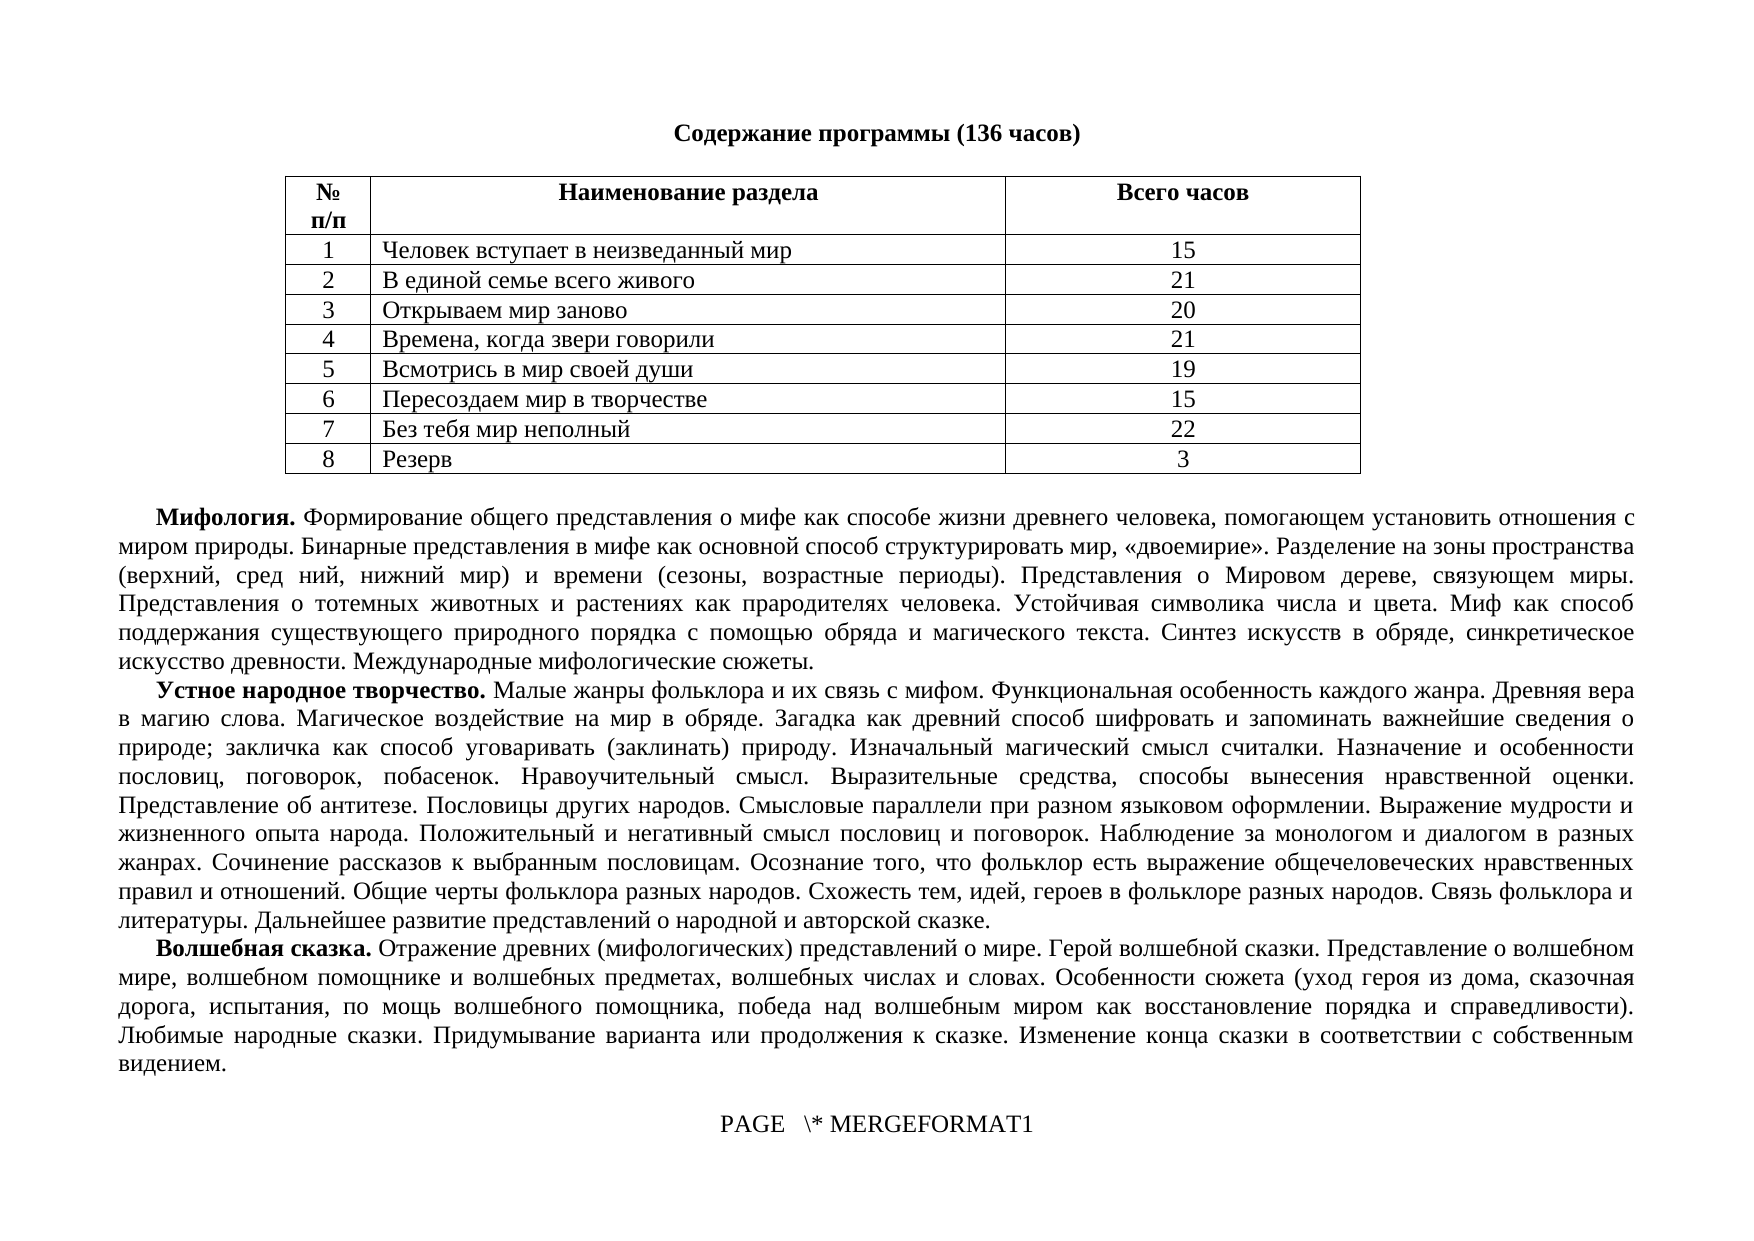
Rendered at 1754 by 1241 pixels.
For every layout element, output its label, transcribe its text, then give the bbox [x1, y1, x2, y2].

text Устное народное творчество. Малые жанры фольклора и их связь с мифом. Функциональная особенность каждого жанра. Древняя вера в магию слова. Магическое воздействие на мир в обряде. Загадка как древний способ шифровать и запоминать важнейшие сведения о природе; закличка как способ уговаривать (заклинать) природу. Изначальный магический смысл считалки. Назначение и особенности пословиц, поговорок, побасенок. Нравоучительный смысл. Выразительные средства, способы вынесения нравственной оценки. Представление об антитезе. Пословицы других народов. Смысловые параллели при разном языковом оформлении. Выражение мудрости и жизненного опыта народа. Положительный и негативный смысл пословиц и поговорок. Наблюдение за монологом и диалогом в разных жанрах. Сочинение рассказов к выбранным пословицам. Осознание того, что фольклор есть выражение общечеловеческих нравственных правил и отношений. Общие черты фольклора разных народов. Схожесть тем, идей, героев в фольклоре разных народов. Связь фольклора и литературы. Дальнейшее развитие представлений о народной и авторской сказке. [118, 675, 1636, 933]
table_cell 7 [286, 414, 370, 443]
table_cell 21 [1006, 265, 1360, 294]
table_cell 21 [1006, 325, 1360, 353]
table_cell Времена, когда звери говорили [371, 325, 1005, 353]
table_cell Всмотрись в мир своей души [371, 354, 1005, 383]
table_cell 6 [286, 384, 370, 413]
table_cell Пересоздаем мир в творчестве [371, 384, 1005, 413]
table_cell Резерв [371, 444, 1005, 472]
table_header Всего часов [1006, 177, 1360, 234]
table_cell 15 [1006, 384, 1360, 413]
table_cell 15 [1006, 235, 1360, 264]
text Мифология. Формирование общего представления о мифе как способе жизни древнего человека, помогающем установить отношения с миром природы. Бинарные представления в мифе как основной способ структурировать мир, «двоемирие». Разделение на зоны пространства (верхний, сред ний, нижний мир) и времени (сезоны, возрастные периоды). Представления о Мировом дереве, связующем миры. Представления о тотемных животных и растениях как прародителях человека. Устойчивая символика числа и цвета. Миф как способ поддержания существующего природного порядка с помощью обряда и магического текста. Синтез искусств в обряде, синкретическое искусство древности. Международные мифологические сюжеты. [118, 502, 1636, 675]
table_cell 22 [1006, 414, 1360, 443]
text Содержание программы (136 часов) [118, 118, 1636, 147]
table_cell 4 [286, 325, 370, 353]
table_header Наименование раздела [371, 177, 1005, 234]
table_cell 1 [286, 235, 370, 264]
table_cell 3 [1006, 444, 1360, 472]
text Волшебная сказка. Отражение древних (мифологических) представлений о мире. Герой волшебной сказки. Представление о волшебном мире, волшебном помощнике и волшебных предметах, волшебных числах и словах. Особенности сюжета (уход героя из дома, сказочная дорога, испытания, по мощь волшебного помощника, победа над волшебным миром как восстановление порядка и справедливости). Любимые народные сказки. Придумывание варианта или продолжения к сказке. Изменение конца сказки в соответствии с собственным видением. [118, 933, 1636, 1077]
table_cell 19 [1006, 354, 1360, 383]
table_cell 5 [286, 354, 370, 383]
table_cell В единой семье всего живого [371, 265, 1005, 294]
table_cell 3 [286, 295, 370, 323]
table_cell Открываем мир заново [371, 295, 1005, 323]
table_cell 20 [1006, 295, 1360, 323]
table_cell Без тебя мир неполный [371, 414, 1005, 443]
table_cell 8 [286, 444, 370, 472]
table_cell 2 [286, 265, 370, 294]
table_cell Человек вступает в неизведанный мир [371, 235, 1005, 264]
table_header № п/п [286, 177, 370, 234]
